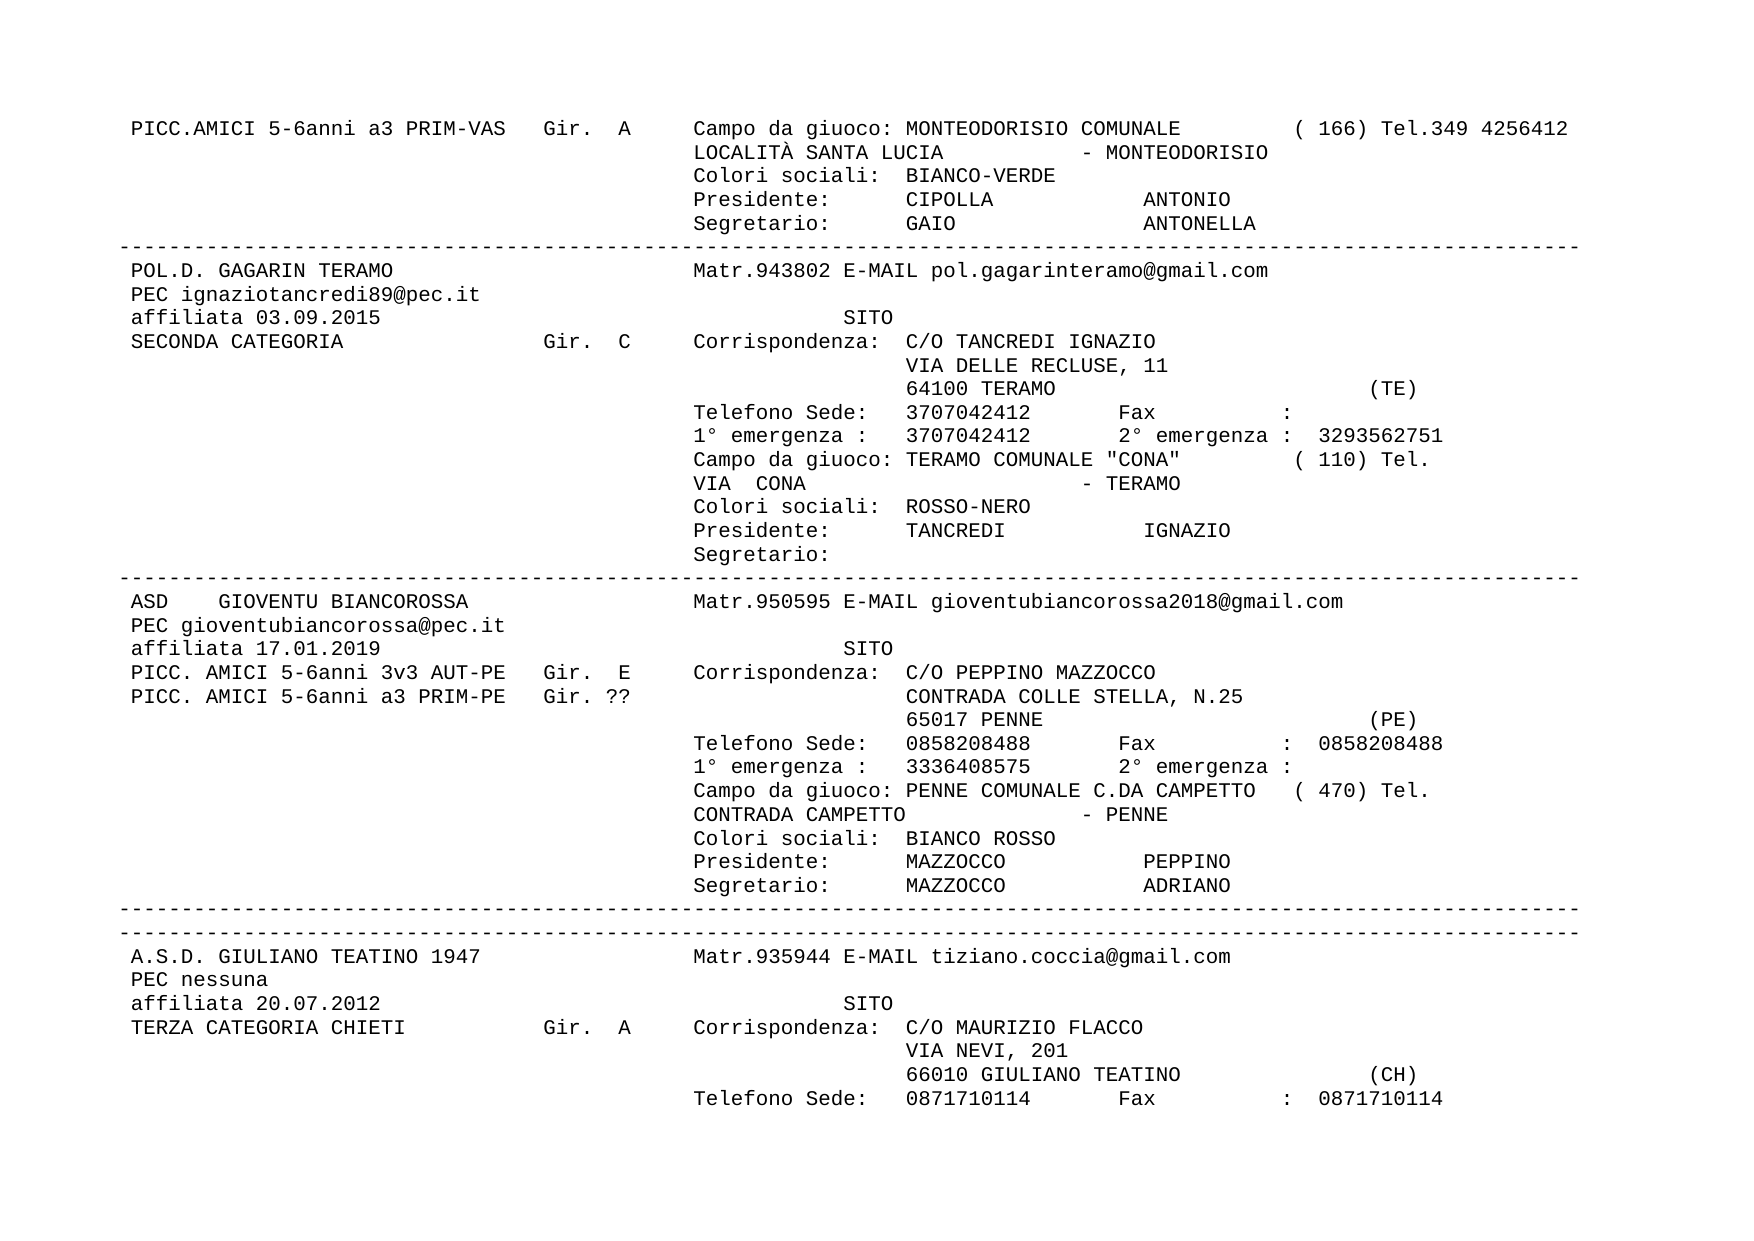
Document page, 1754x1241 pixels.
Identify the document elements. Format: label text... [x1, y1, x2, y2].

text A.S.D. GIULIANO TEATINO 1947 Matr.935944 E-MAIL tiziano.coccia@gmail.com [118, 946, 1606, 969]
text --------------------------------------------------------------------------------------------------------------------- [118, 567, 1606, 591]
text PEC nessuna [118, 969, 1606, 993]
text Telefono Sede: 3707042412 Fax : [118, 402, 1606, 426]
text Colori sociali: ROSSO-NERO [118, 496, 1606, 520]
text Segretario: GAIO ANTONELLA [118, 213, 1606, 236]
text PICC. AMICI 5-6anni a3 PRIM-PE Gir. ?? CONTRADA COLLE STELLA, N.25 [118, 686, 1606, 709]
text Presidente: TANCREDI IGNAZIO [118, 520, 1606, 544]
text 65017 PENNE (PE) [118, 709, 1606, 733]
text 64100 TERAMO (TE) [118, 378, 1606, 402]
text VIA NEVI, 201 [118, 1040, 1606, 1064]
text Segretario: MAZZOCCO ADRIANO [118, 875, 1606, 898]
text affiliata 17.01.2019 SITO [118, 638, 1606, 662]
text Presidente: CIPOLLA ANTONIO [118, 189, 1606, 213]
text Telefono Sede: 0871710114 Fax : 0871710114 [118, 1088, 1606, 1111]
text affiliata 20.07.2012 SITO [118, 993, 1606, 1017]
text Presidente: MAZZOCCO PEPPINO [118, 851, 1606, 875]
text PICC.AMICI 5-6anni a3 PRIM-VAS Gir. A Campo da giuoco: MONTEODORISIO COMUNALE ( 166) Tel.349 4256412 [118, 118, 1606, 142]
text ASD GIOVENTU BIANCOROSSA Matr.950595 E-MAIL gioventubiancorossa2018@gmail.com [118, 591, 1606, 615]
text LOCALITÀ SANTA LUCIA - MONTEODORISIO [118, 142, 1606, 165]
text POL.D. GAGARIN TERAMO Matr.943802 E-MAIL pol.gagarinteramo@gmail.com [118, 260, 1606, 284]
text PEC gioventubiancorossa@pec.it [118, 615, 1606, 638]
text TERZA CATEGORIA CHIETI Gir. A Corrispondenza: C/O MAURIZIO FLACCO [118, 1017, 1606, 1040]
text CONTRADA CAMPETTO - PENNE [118, 804, 1606, 827]
text Colori sociali: BIANCO-VERDE [118, 165, 1606, 189]
text Campo da giuoco: TERAMO COMUNALE "CONA" ( 110) Tel. [118, 449, 1606, 473]
text affiliata 03.09.2015 SITO [118, 307, 1606, 331]
text 1° emergenza : 3336408575 2° emergenza : [118, 757, 1606, 780]
text PEC ignaziotancredi89@pec.it [118, 284, 1606, 307]
text 1° emergenza : 3707042412 2° emergenza : 3293562751 [118, 426, 1606, 449]
text VIA CONA - TERAMO [118, 473, 1606, 496]
text --------------------------------------------------------------------------------------------------------------------- [118, 236, 1606, 260]
text Colori sociali: BIANCO ROSSO [118, 827, 1606, 851]
text VIA DELLE RECLUSE, 11 [118, 354, 1606, 378]
text --------------------------------------------------------------------------------------------------------------------- [118, 898, 1606, 922]
text --------------------------------------------------------------------------------------------------------------------- [118, 922, 1606, 946]
text Telefono Sede: 0858208488 Fax : 0858208488 [118, 733, 1606, 757]
text Campo da giuoco: PENNE COMUNALE C.DA CAMPETTO ( 470) Tel. [118, 780, 1606, 804]
text Segretario: [118, 544, 1606, 567]
text 66010 GIULIANO TEATINO (CH) [118, 1064, 1606, 1088]
text SECONDA CATEGORIA Gir. C Corrispondenza: C/O TANCREDI IGNAZIO [118, 331, 1606, 354]
text PICC. AMICI 5-6anni 3v3 AUT-PE Gir. E Corrispondenza: C/O PEPPINO MAZZOCCO [118, 662, 1606, 686]
